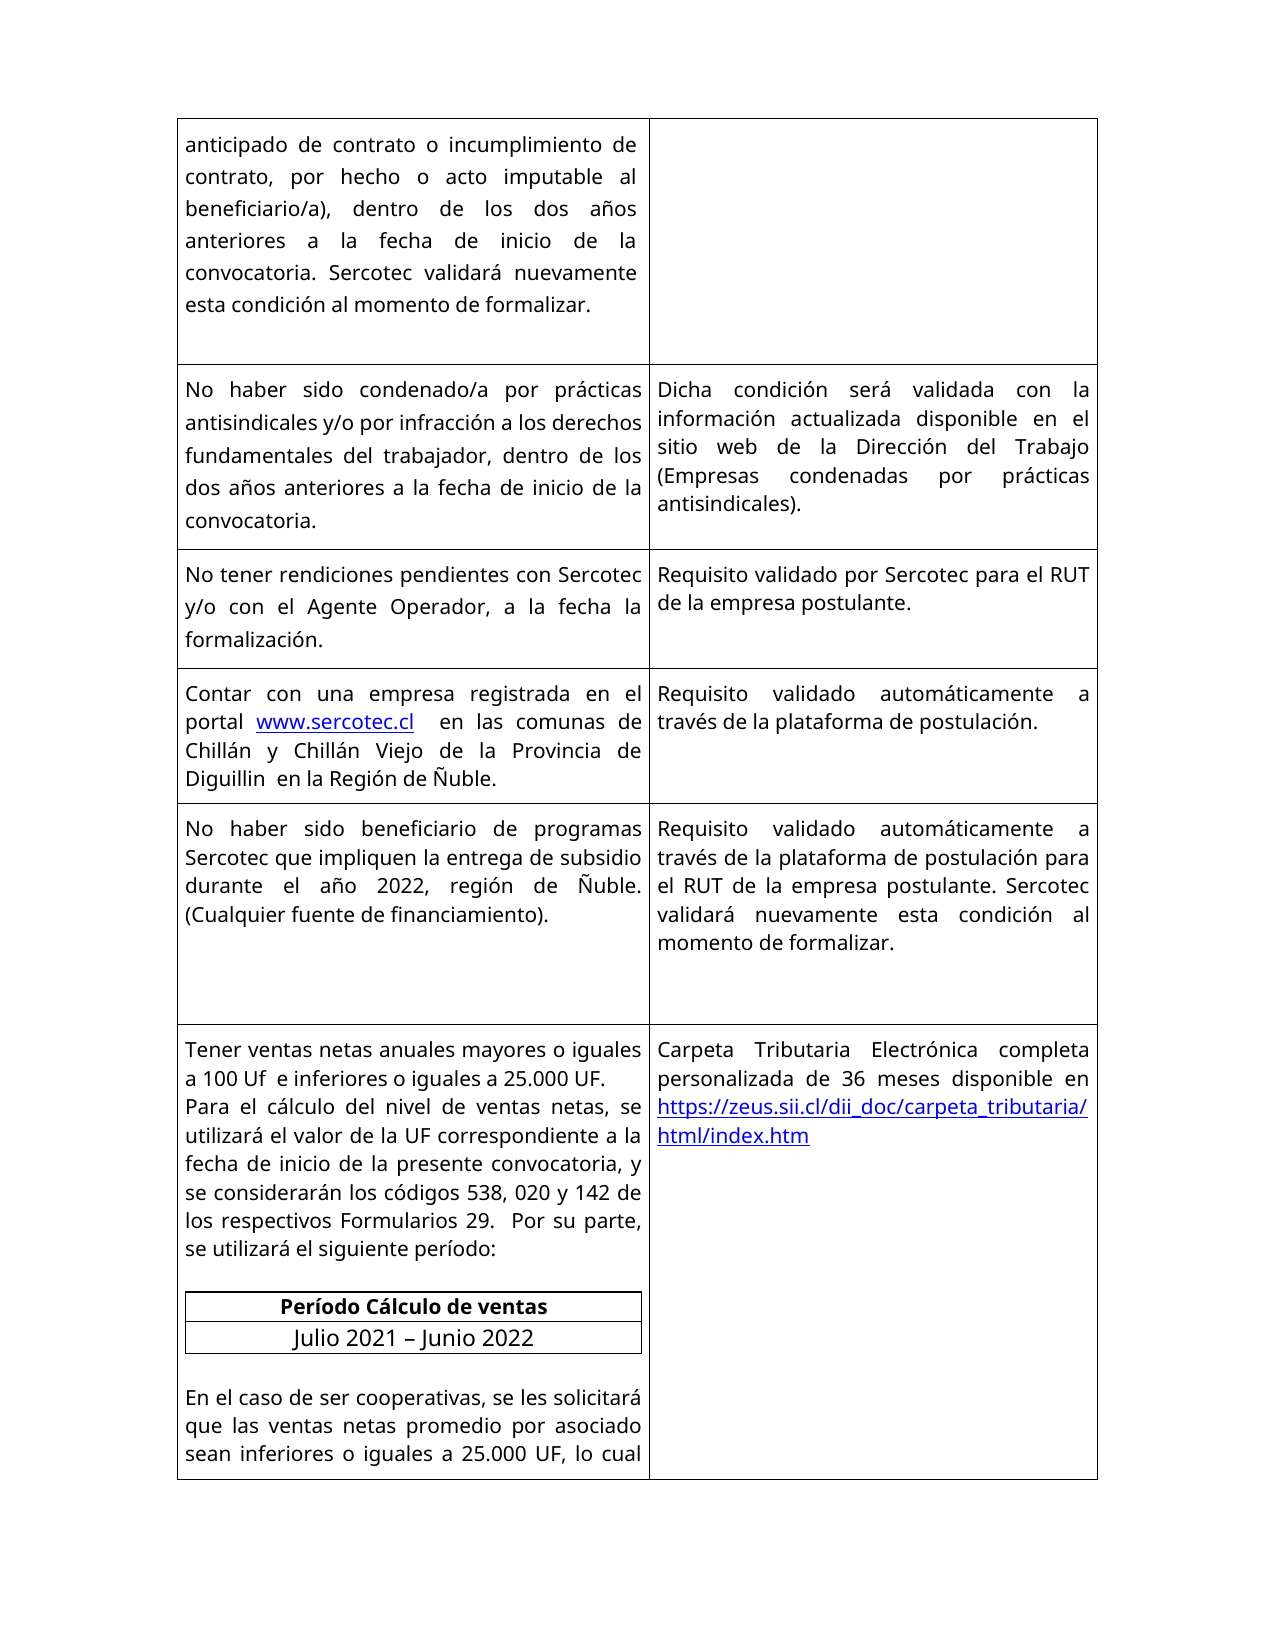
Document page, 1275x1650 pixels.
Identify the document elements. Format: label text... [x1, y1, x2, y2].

table_cell No haber sido condenado/a por prácticas antisindicales y/o por infracción a los derechos fundamentales del trabajador, dentro de los dos años anteriores a la fecha de inicio de la convocatoria. [178, 365, 649, 548]
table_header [178, 1025, 649, 1478]
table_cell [178, 119, 649, 364]
table_cell Requisito validado automáticamente a través de la plataforma de postulación para el RUT de la empresa postulante. Sercotec validará nuevamente esta condición al momento de formalizar. [650, 804, 1097, 1024]
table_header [650, 1025, 1097, 1478]
table_cell Requisito validado por Sercotec para el RUT de la empresa postulante. [650, 550, 1097, 667]
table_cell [650, 119, 1097, 364]
table_cell Requisito validado automáticamente a través de la plataforma de postulación. [650, 669, 1097, 803]
table_cell Contar con una empresa registrada en el portal www.sercotec.cl en las comunas de Chillán y Chillán Viejo de la Provincia de Diguillin en la Región de Ñuble. [178, 669, 649, 803]
table_cell No haber sido beneficiario de programas Sercotec que impliquen la entrega de subsidio durante el año 2022, región de Ñuble. (Cualquier fuente de financiamiento). [178, 804, 649, 1024]
table_cell No tener rendiciones pendientes con Sercotec y/o con el Agente Operador, a la fecha la formalización. [178, 550, 649, 667]
table_cell Dicha condición será validada con la información actualizada disponible en el sitio web de la Dirección del Trabajo (Empresas condenadas por prácticas antisindicales). [650, 365, 1097, 548]
